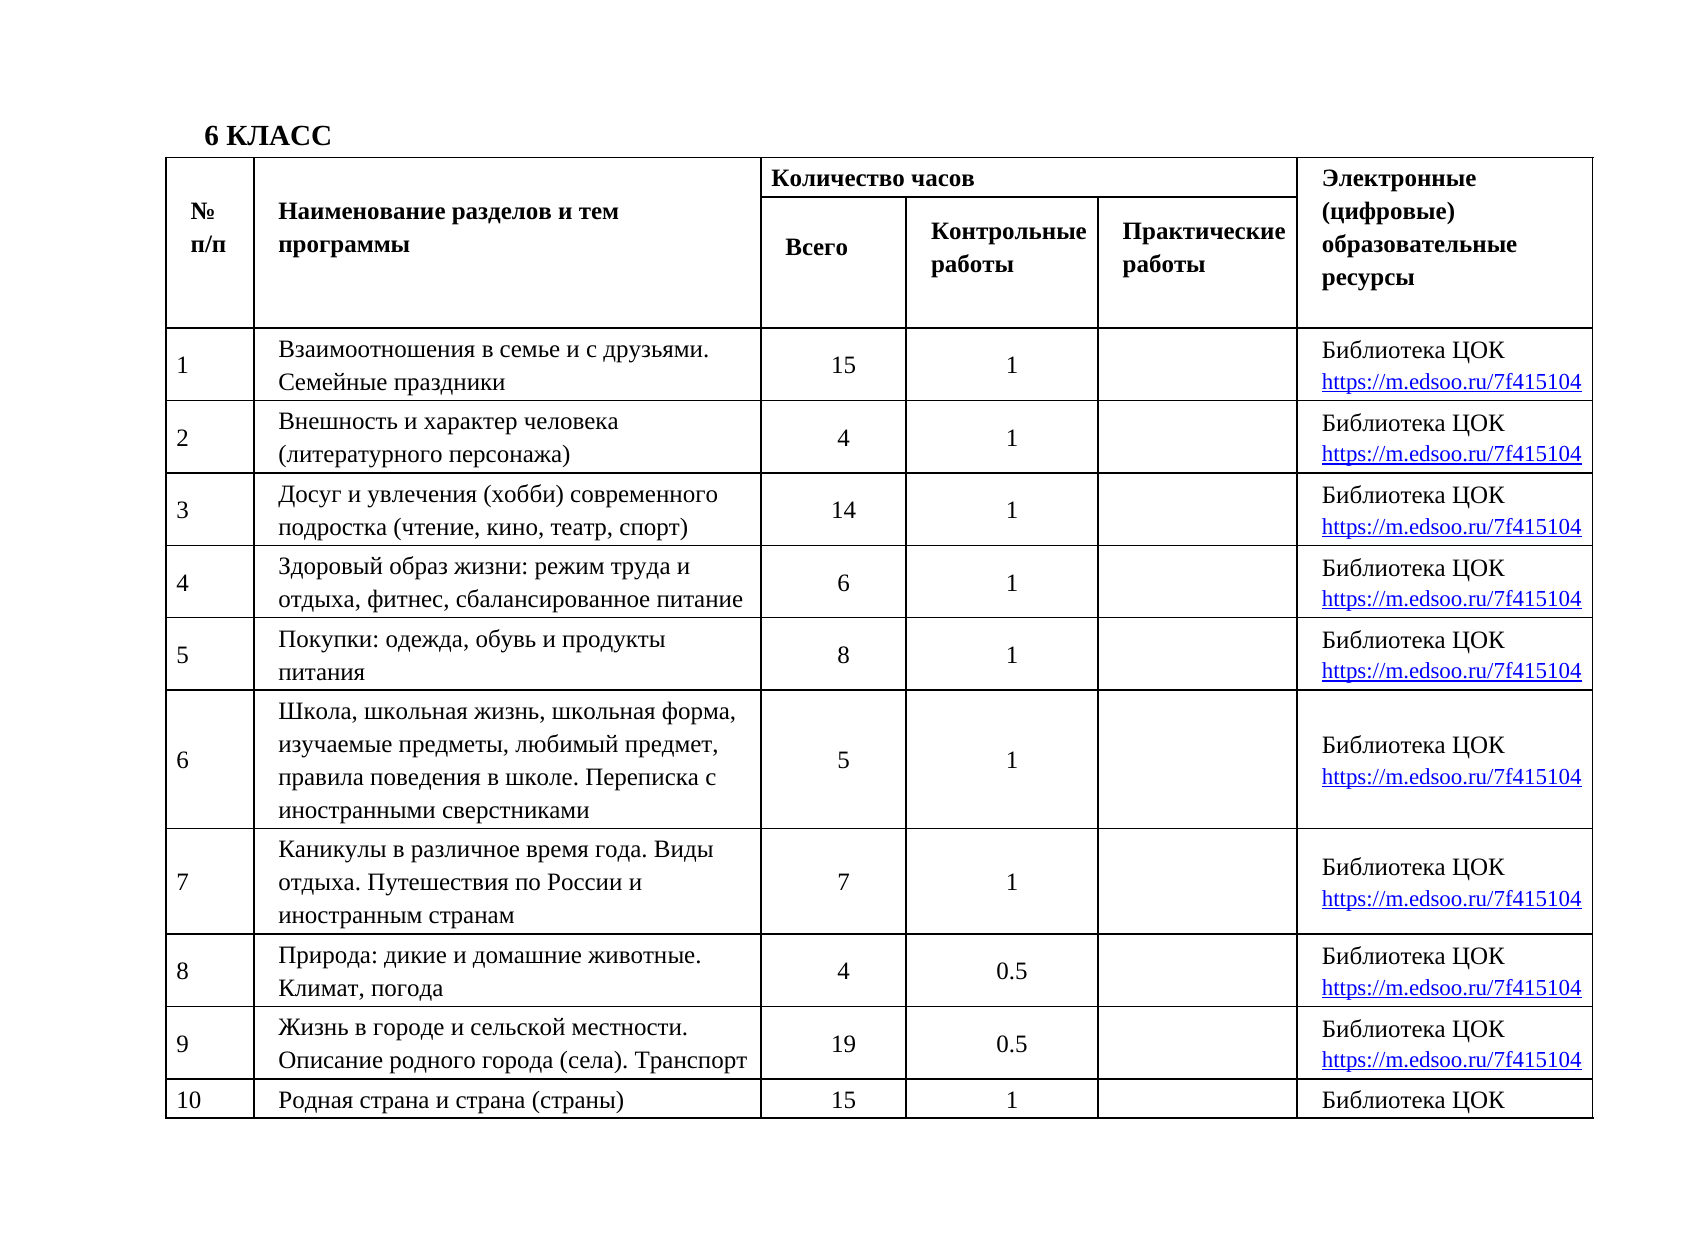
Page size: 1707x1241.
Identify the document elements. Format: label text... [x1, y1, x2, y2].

table_cell Всего [762, 198, 905, 327]
table_cell 2 [167, 401, 253, 472]
table_cell 1 [907, 829, 1097, 933]
table_cell Библиотека ЦОК https://m.edsoo.ru/7f415104 [1298, 829, 1592, 933]
table_header № п/п [167, 158, 253, 327]
table_cell Библиотека ЦОК https://m.edsoo.ru/7f415104 [1298, 618, 1592, 689]
table_cell 4 [762, 401, 905, 472]
table_cell Библиотека ЦОК https://m.edsoo.ru/7f415104 [1298, 691, 1592, 828]
table_cell Библиотека ЦОК https://m.edsoo.ru/7f415104 [1298, 1007, 1592, 1078]
table_cell 8 [762, 618, 905, 689]
table_cell Библиотека ЦОК https://m.edsoo.ru/7f415104 [1298, 935, 1592, 1006]
table_cell Досуг и увлечения (хобби) современного подростка (чтение, кино, театр, спорт) [255, 474, 760, 544]
table_cell 3 [167, 474, 253, 544]
table_cell Библиотека ЦОК https://m.edsoo.ru/7f415104 [1298, 329, 1592, 400]
table_cell 1 [167, 329, 253, 400]
table_cell Библиотека ЦОК https://m.edsoo.ru/7f415104 [1298, 401, 1592, 472]
table_cell 9 [167, 1007, 253, 1078]
table_cell 8 [167, 935, 253, 1006]
table_cell 1 [907, 401, 1097, 472]
table_cell 6 [167, 691, 253, 828]
table_cell Природа: дикие и домашние животные. Климат, погода [255, 935, 760, 1006]
table_cell 1 [907, 546, 1097, 617]
table_cell [1099, 401, 1296, 472]
table_cell 10 [167, 1080, 253, 1117]
table_cell 1 [907, 1080, 1097, 1117]
table_cell [1099, 474, 1296, 544]
table_cell Каникулы в различное время года. Виды отдыха. Путешествия по России и иностранным странам [255, 829, 760, 933]
table_cell 4 [762, 935, 905, 1006]
text 6 КЛАСС [189, 118, 1618, 152]
table_cell 19 [762, 1007, 905, 1078]
table_cell Внешность и характер человека (литературного персонажа) [255, 401, 760, 472]
table_cell Библиотека ЦОК https://m.edsoo.ru/7f415104 [1298, 474, 1592, 544]
table_cell 7 [167, 829, 253, 933]
table_cell 14 [762, 474, 905, 544]
table_cell Практические работы [1099, 198, 1296, 327]
table_cell 15 [762, 1080, 905, 1117]
table_cell 5 [167, 618, 253, 689]
table_header Электронные (цифровые) образовательные ресурсы [1298, 158, 1592, 327]
table_cell Здоровый образ жизни: режим труда и отдыха, фитнес, сбалансированное питание [255, 546, 760, 617]
table_cell 1 [907, 691, 1097, 828]
table_cell [1099, 935, 1296, 1006]
table_cell [1099, 1007, 1296, 1078]
table_cell 1 [907, 474, 1097, 544]
table_cell 1 [907, 618, 1097, 689]
table_cell [1099, 329, 1296, 400]
table_cell [1099, 829, 1296, 933]
table_cell 1 [907, 329, 1097, 400]
table_cell Жизнь в городе и сельской местности. Описание родного города (села). Транспорт [255, 1007, 760, 1078]
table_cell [1298, 1080, 1592, 1117]
table_cell 15 [762, 329, 905, 400]
table_cell [1099, 546, 1296, 617]
table_cell [1099, 1080, 1296, 1117]
table_cell 4 [167, 546, 253, 617]
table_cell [255, 1080, 760, 1117]
table_cell Взаимоотношения в семье и с друзьями. Семейные праздники [255, 329, 760, 400]
table_cell Библиотека ЦОК https://m.edsoo.ru/7f415104 [1298, 546, 1592, 617]
table_cell 0.5 [907, 935, 1097, 1006]
table_cell Покупки: одежда, обувь и продукты питания [255, 618, 760, 689]
table_cell [1099, 618, 1296, 689]
table_header Наименование разделов и тем программы [255, 158, 760, 327]
table_cell [1099, 691, 1296, 828]
table_cell 5 [762, 691, 905, 828]
table_cell Контрольные работы [907, 198, 1097, 327]
table_cell 7 [762, 829, 905, 933]
table_cell 0.5 [907, 1007, 1097, 1078]
table_cell Школа, школьная жизнь, школьная форма, изучаемые предметы, любимый предмет, правила поведения в школе. Переписка с иностранными сверстниками [255, 691, 760, 828]
table_cell 6 [762, 546, 905, 617]
table_header Количество часов [762, 158, 1296, 196]
